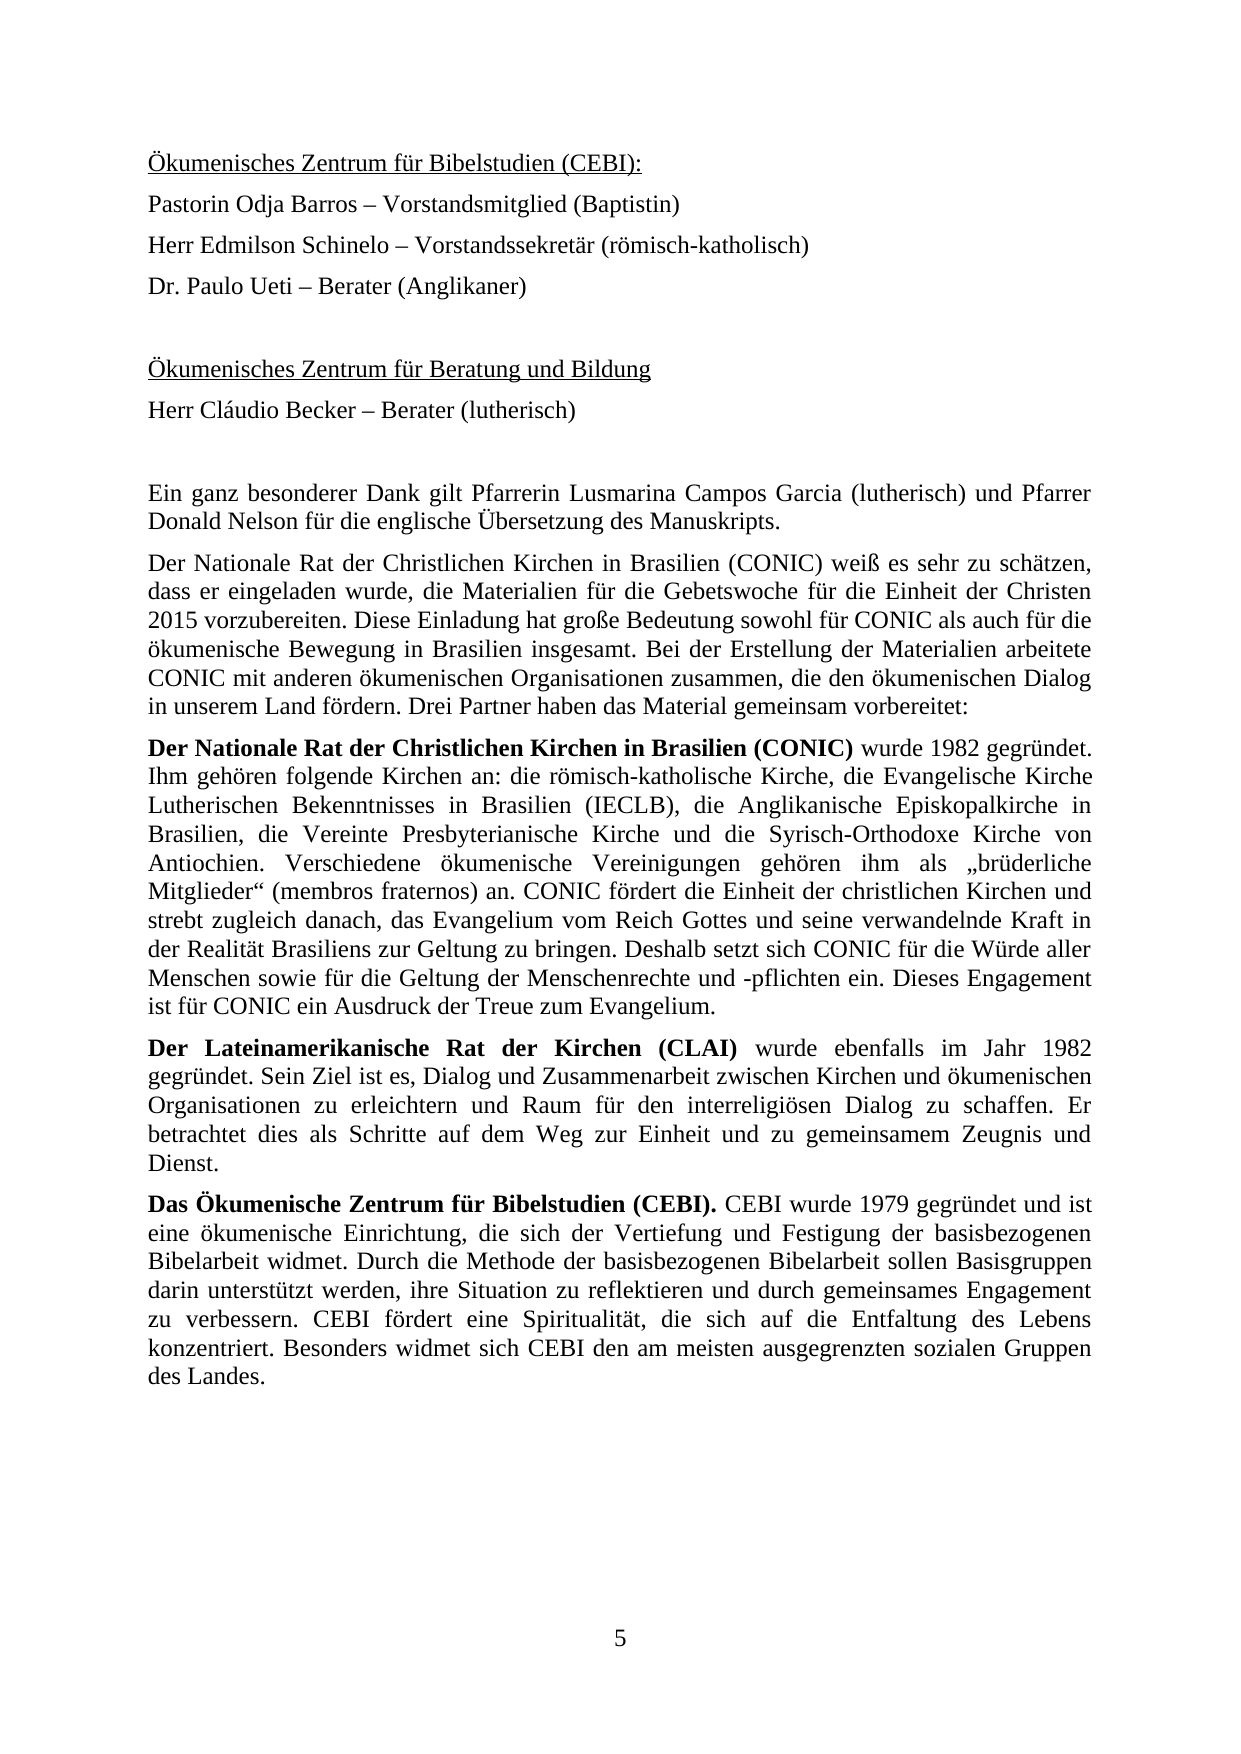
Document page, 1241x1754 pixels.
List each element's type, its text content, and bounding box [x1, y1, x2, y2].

text Herr Cláudio Becker – Berater (lutherisch) [148, 395, 1093, 424]
text Ökumenisches Zentrum für Bibelstudien (CEBI): [148, 148, 1093, 176]
text Herr Edmilson Schinelo – Vorstandssekretär (römisch-katholisch) [148, 230, 1093, 259]
text Der Lateinamerikanische Rat der Kirchen (CLAI) wurde ebenfalls im Jahr 1982 gegründet. Sein Ziel ist es, Dialog und Zusammenarbeit zwischen Kirchen und ökumenischen Organisationen zu erleichtern und Raum für den interreligiösen Dialog zu schaffen. Er betrachtet dies als Schritte auf dem Weg zur Einheit und zu gemeinsamem Zeugnis und Dienst. [148, 1033, 1093, 1176]
text Ein ganz besonderer Dank gilt Pfarrerin Lusmarina Campos Garcia (lutherisch) und Pfarrer Donald Nelson für die englische Übersetzung des Manuskripts. [148, 478, 1093, 535]
text Das Ökumenische Zentrum für Bibelstudien (CEBI). CEBI wurde 1979 gegründet und ist eine ökumenische Einrichtung, die sich der Vertiefung und Festigung der basisbezogenen Bibelarbeit widmet. Durch die Methode der basisbezogenen Bibelarbeit sollen Basisgruppen darin unterstützt werden, ihre Situation zu reflektieren und durch gemeinsames Engagement zu verbessern. CEBI fördert eine Spiritualität, die sich auf die Entfaltung des Lebens konzentriert. Besonders widmet sich CEBI den am meisten ausgegrenzten sozialen Gruppen des Landes. [148, 1189, 1093, 1390]
text Der Nationale Rat der Christlichen Kirchen in Brasilien (CONIC) wurde 1982 gegründet. Ihm gehören folgende Kirchen an: die römisch-katholische Kirche, die Evangelische Kirche Lutherischen Bekenntnisses in Brasilien (IECLB), die Anglikanische Episkopalkirche in Brasilien, die Vereinte Presbyterianische Kirche und die Syrisch-Orthodoxe Kirche von Antiochien. Verschiedene ökumenische Vereinigungen gehören ihm als „brüderliche Mitglieder“ (membros fraternos) an. CONIC fördert die Einheit der christlichen Kirchen und strebt zugleich danach, das Evangelium vom Reich Gottes und seine verwandelnde Kraft in der Realität Brasiliens zur Geltung zu bringen. Deshalb setzt sich CONIC für die Würde aller Menschen sowie für die Geltung der Menschenrechte und -pflichten ein. Dieses Engagement ist für CONIC ein Ausdruck der Treue zum Evangelium. [148, 733, 1093, 1020]
text Dr. Paulo Ueti – Berater (Anglikaner) [148, 271, 1093, 300]
text Pastorin Odja Barros – Vorstandsmitglied (Baptistin) [148, 189, 1093, 218]
text Ökumenisches Zentrum für Beratung und Bildung [148, 354, 1093, 383]
text Der Nationale Rat der Christlichen Kirchen in Brasilien (CONIC) weiß es sehr zu schätzen, dass er eingeladen wurde, die Materialien für die Gebetswoche für die Einheit der Christen 2015 vorzubereiten. Diese Einladung hat große Bedeutung sowohl für CONIC als auch für die ökumenische Bewegung in Brasilien insgesamt. Bei der Erstellung der Materialien arbeitete CONIC mit anderen ökumenischen Organisationen zusammen, die den ökumenischen Dialog in unserem Land fördern. Drei Partner haben das Material gemeinsam vorbereitet: [148, 548, 1093, 720]
